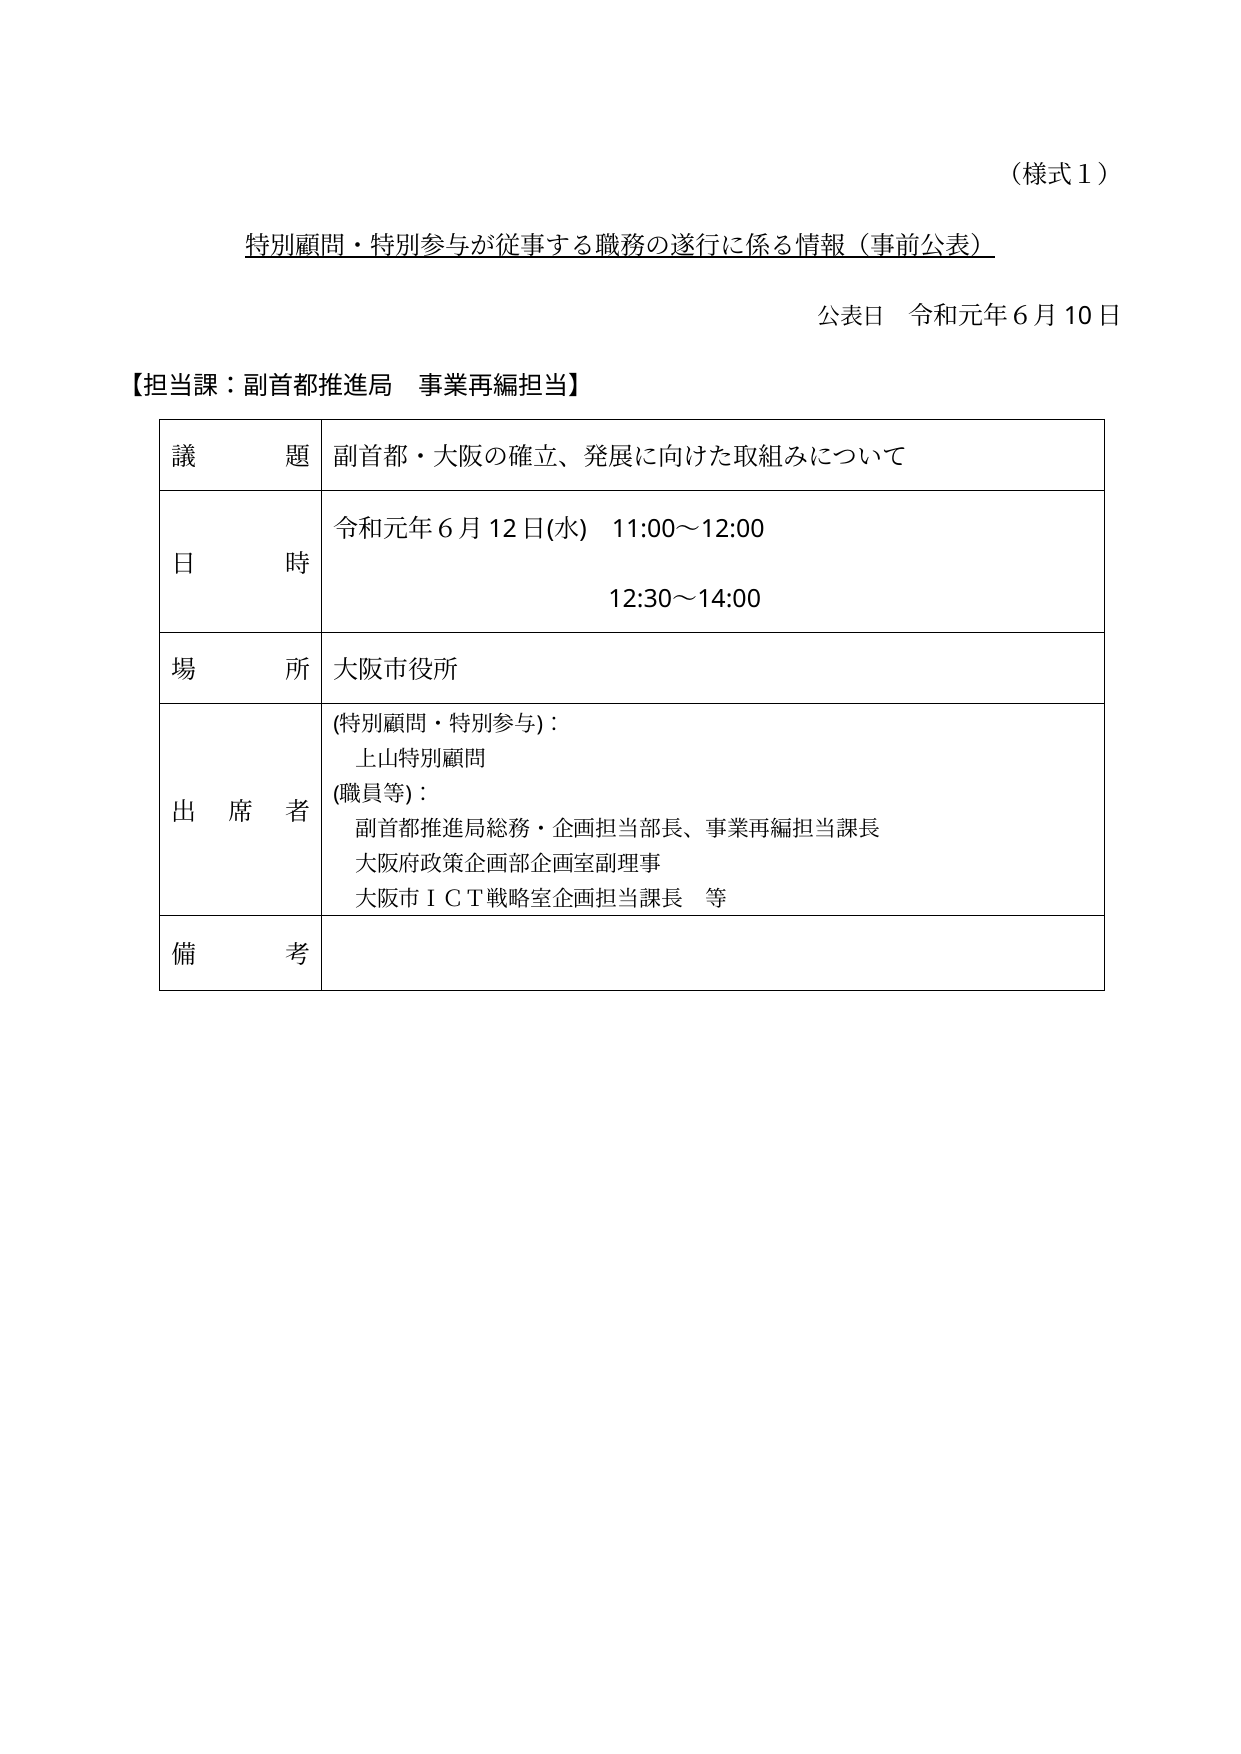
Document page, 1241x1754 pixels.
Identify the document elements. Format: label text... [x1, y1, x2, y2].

table_cell 日時 [160, 491, 321, 632]
table_cell 場所 [160, 633, 321, 703]
table_cell 備考 [160, 916, 321, 990]
table_header 議題 [160, 420, 321, 490]
text （様式１） [118, 138, 1122, 208]
table_cell 出席者 [160, 704, 321, 914]
table_cell [322, 916, 1104, 990]
table_cell 大阪市役所 [322, 633, 1104, 703]
text 特別顧問・特別参与が従事する職務の遂行に係る情報（事前公表） [118, 208, 1122, 278]
text 公表日 令和元年６月10日 [118, 278, 1122, 349]
table_cell 令和元年６月12日(水) 11:00～12:00 12:30～14:00 [322, 491, 1104, 632]
text 【担当課：副首都推進局 事業再編担当】 [118, 349, 1122, 419]
table_header 副首都・大阪の確立、発展に向けた取組みについて [322, 420, 1104, 490]
table_cell (特別顧問・特別参与)： 上山特別顧問 (職員等)： 副首都推進局総務・企画担当部長、事業再編担当課長 大阪府政策企画部企画室副理事 大阪市ＩＣＴ戦略室企画担当課長 等 [322, 704, 1104, 914]
